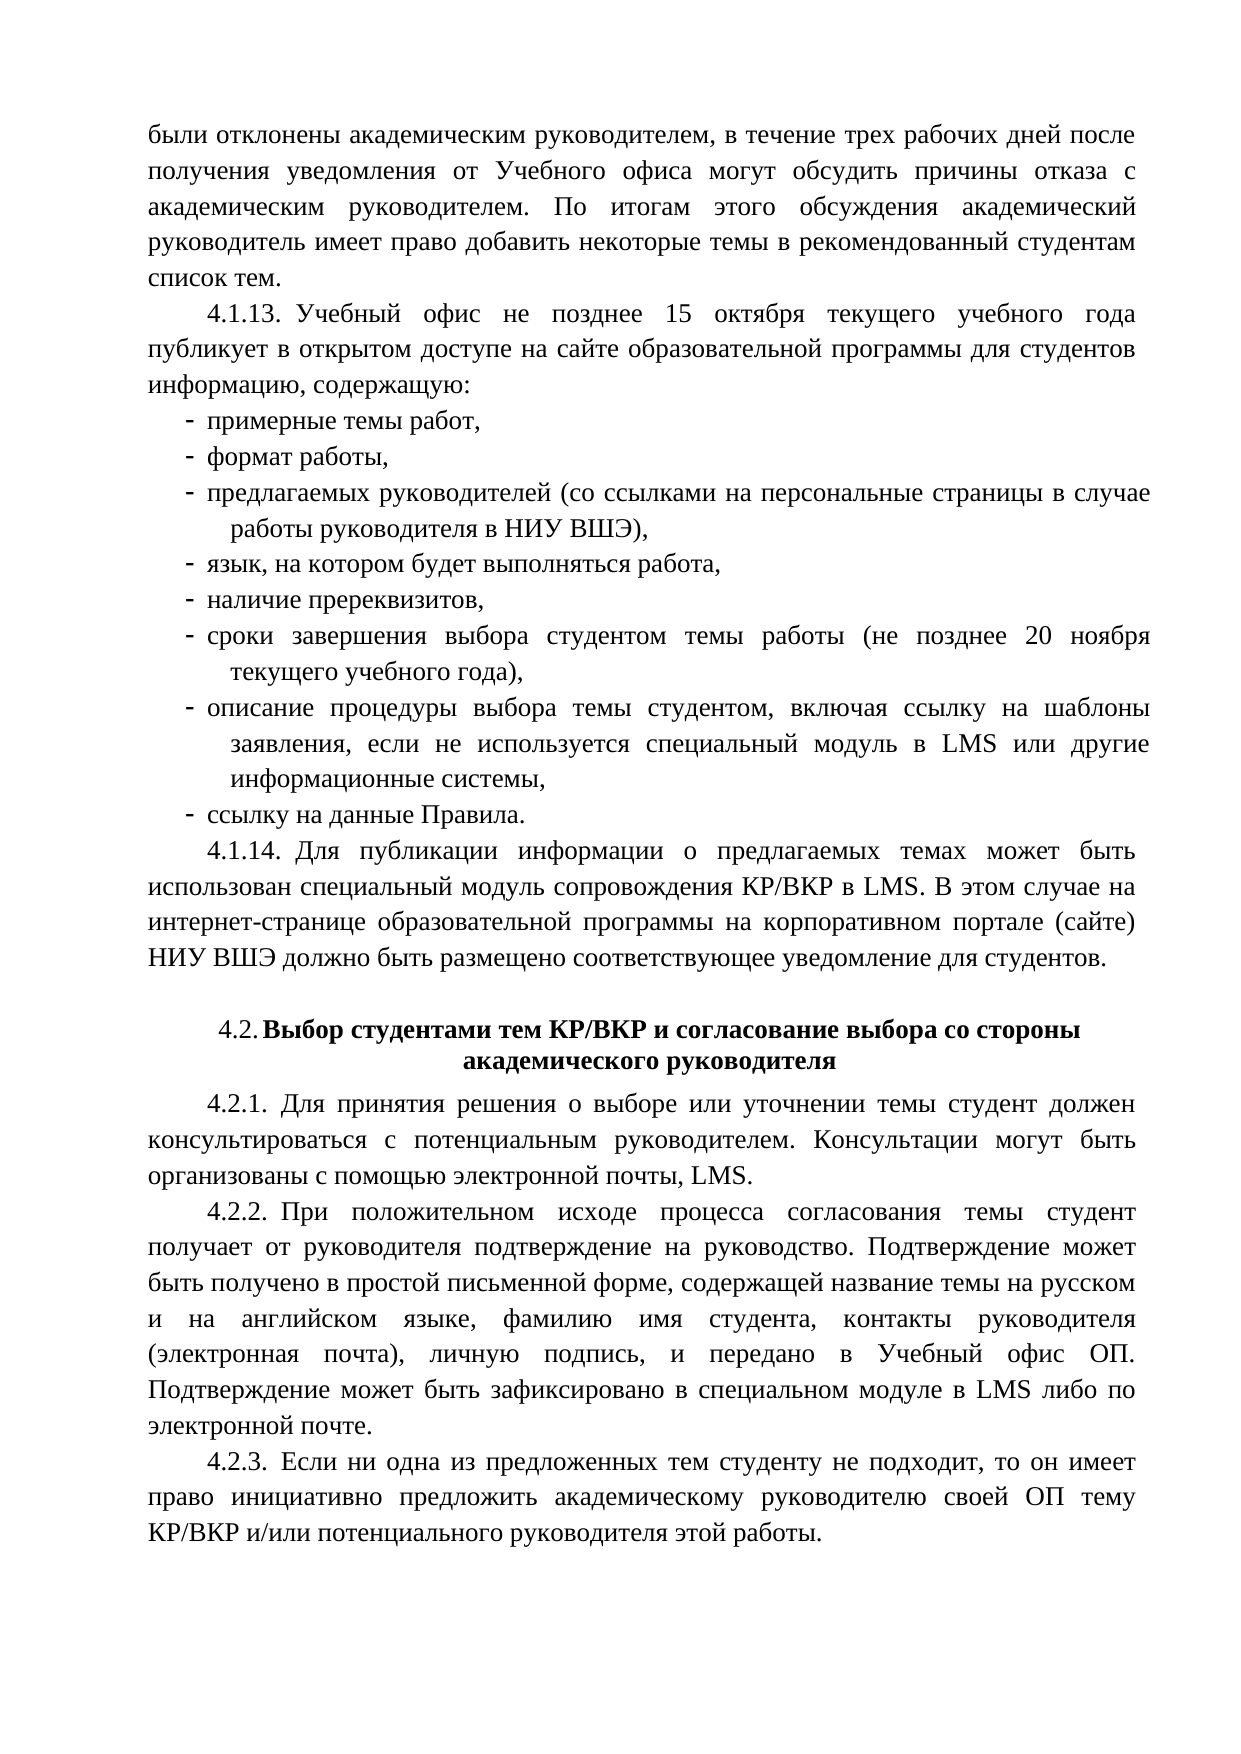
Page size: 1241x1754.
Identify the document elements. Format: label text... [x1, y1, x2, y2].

list При положительном исходе процесса согласования темы студент получает от руководителя подтверждение на руководство. Подтверждение может быть получено в простой письменной форме, содержащей название темы на русском и на английском языке, фамилию имя студента, контакты руководителя (электронная почта), личную подпись, и передано в Учебный офис ОП. Подтверждение может быть зафиксировано в специальном модуле в LMS либо по электронной почте. [148, 1195, 1137, 1440]
list ссылку на данные Правила. [185, 798, 1152, 829]
list описание процедуры выбора темы студентом, включая ссылку на шаблоны заявления, если не используется специальный модуль в LMS или другие информационные системы, [185, 691, 1152, 793]
list сроки завершения выбора студентом темы работы (не позднее 20 ноября текущего учебного года), [185, 619, 1152, 686]
list Для принятия решения о выборе или уточнении темы студент должен консультироваться с потенциальным руководителем. Консультации могут быть организованы с помощью электронной почты, LMS. [148, 1087, 1137, 1190]
list формат работы, [185, 440, 1152, 471]
list язык, на котором будет выполняться работа, [185, 547, 1152, 579]
list Выбор студентами тем КР/ВКР и согласование выбора со стороны академического руководителя [148, 1013, 1152, 1075]
list Для публикации информации о предлагаемых темах может быть использован специальный модуль сопровождения КР/ВКР в LMS. В этом случае на интернет-странице образовательной программы на корпоративном портале (сайте) НИУ ВШЭ должно быть размещено соответствующее уведомление для студентов. [148, 834, 1137, 972]
list предлагаемых руководителей (со ссылками на персональные страницы в случае работы руководителя в НИУ ВШЭ), [185, 476, 1152, 543]
list наличие пререквизитов, [185, 583, 1152, 614]
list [148, 118, 1137, 292]
list Учебный офис не позднее 15 октября текущего учебного года публикует в открытом доступе на сайте образовательной программы для студентов информацию, содержащую: [148, 297, 1137, 399]
list примерные темы работ, [185, 404, 1152, 435]
list Если ни одна из предложенных тем студенту не подходит, то он имеет право инициативно предложить академическому руководителю своей ОП тему КР/ВКР и/или потенциального руководителя этой работы. [148, 1445, 1137, 1547]
